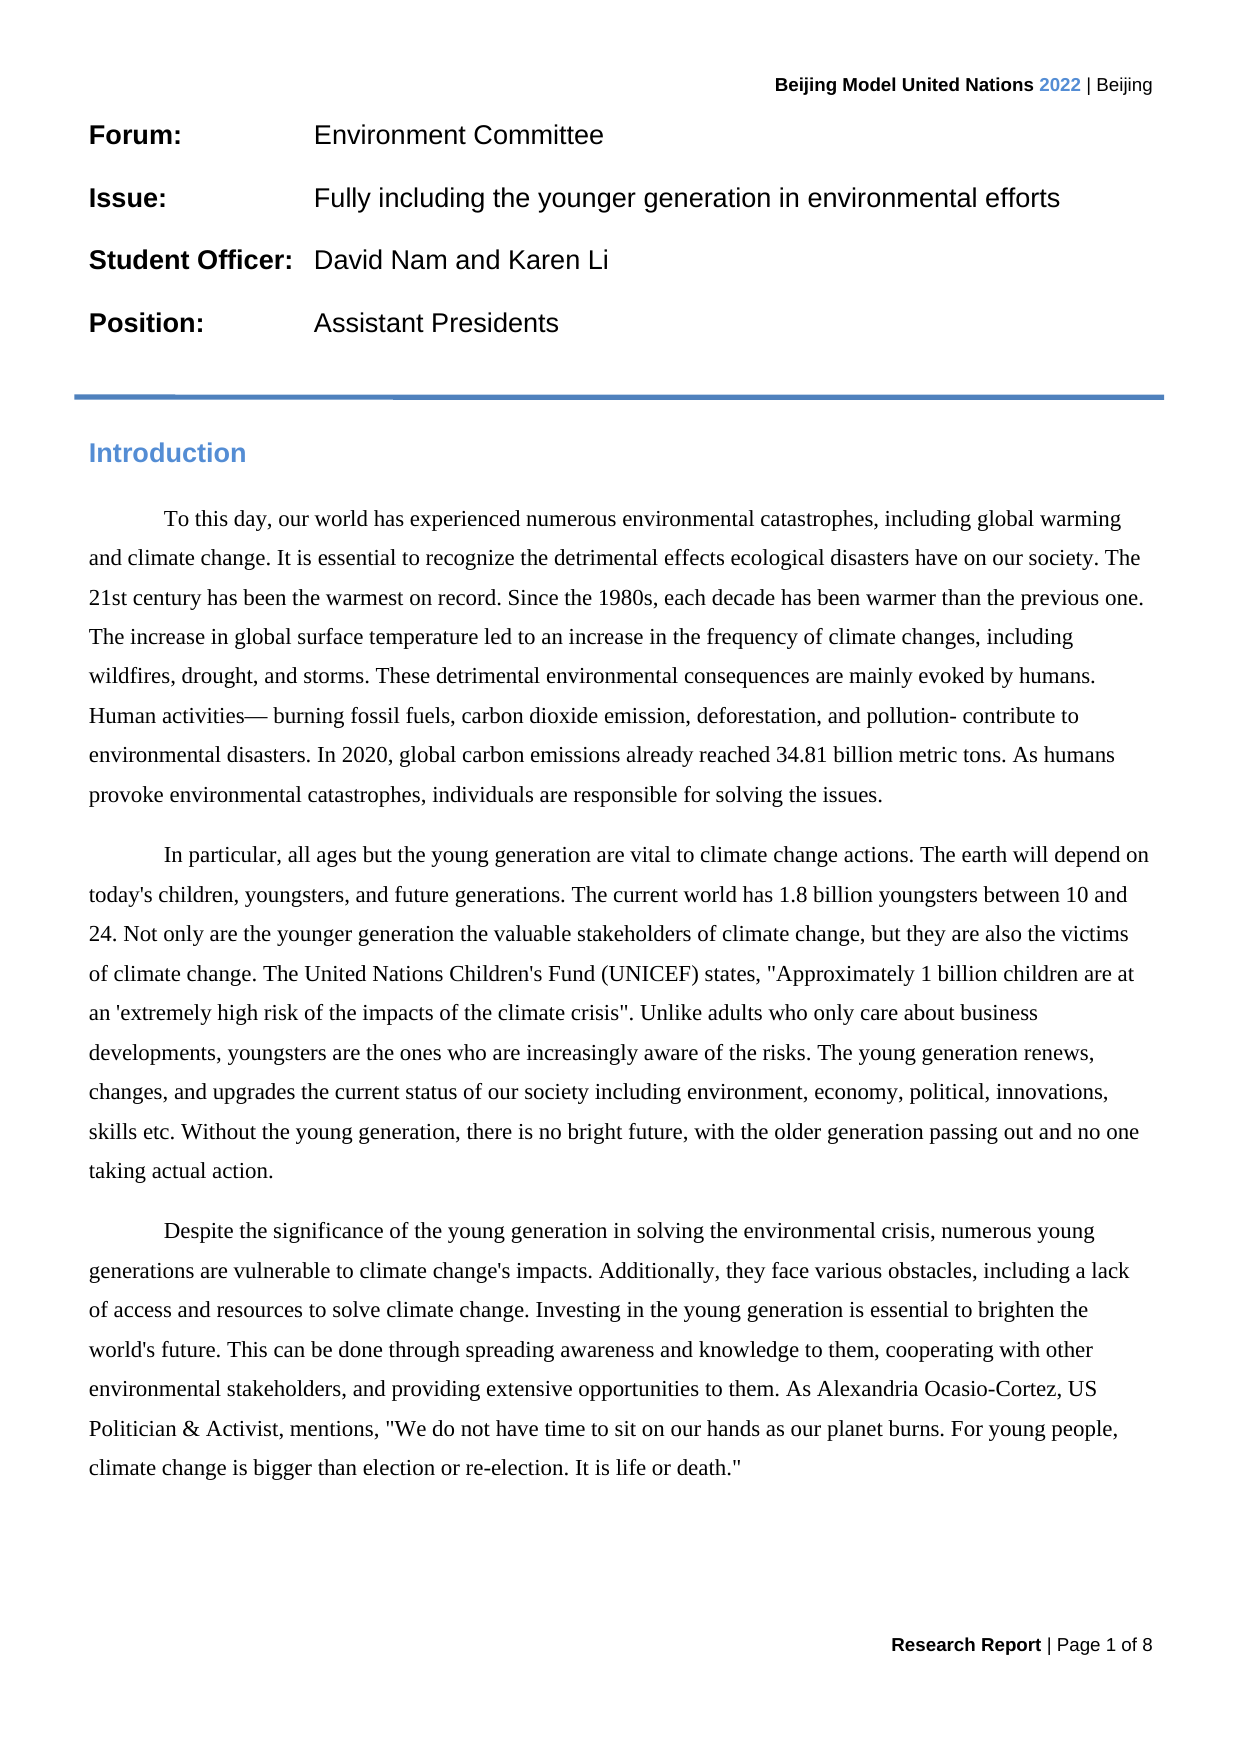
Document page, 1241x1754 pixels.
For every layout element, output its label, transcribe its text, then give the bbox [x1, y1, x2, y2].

text Forum: Environment Committee [89, 119, 1152, 151]
text Issue: Fully including the younger generation in environmental efforts [89, 182, 1152, 213]
text To this day, our world has experienced numerous environmental catastrophes, including global warming and climate change. It is essential to recognize the detrimental effects ecological disasters have on our society. The 21st century has been the warmest on record. Since the 1980s, each decade has been warmer than the previous one. The increase in global surface temperature led to an increase in the frequency of climate changes, including wildfires, drought, and storms. These detrimental environmental consequences are mainly evoked by humans. Human activities— burning fossil fuels, carbon dioxide emission, deforestation, and pollution- contribute to environmental disasters. In 2020, global carbon emissions already reached 34.81 billion metric tons. As humans provoke environmental catastrophes, individuals are responsible for solving the issues. [89, 505, 1152, 807]
text Student Officer: David Nam and Karen Li [89, 244, 1152, 276]
text Introduction [89, 437, 1152, 468]
text In particular, all ages but the young generation are vital to climate change actions. The earth will depend on today's children, youngsters, and future generations. The current world has 1.8 billion youngsters between 10 and 24. Not only are the younger generation the valuable stakeholders of climate change, but they are also the victims of climate change. The United Nations Children's Fund (UNICEF) states, "Approximately 1 billion children are at an 'extremely high risk of the impacts of the climate crisis". Unlike adults who only care about business developments, youngsters are the ones who are increasingly aware of the risks. The young generation renews, changes, and upgrades the current status of our society including environment, economy, political, innovations, skills etc. Without the young generation, there is no bright future, with the older generation passing out and no one taking actual action. [89, 841, 1152, 1183]
text Position: Assistant Presidents [89, 307, 1152, 338]
text Despite the significance of the young generation in solving the environmental crisis, numerous young generations are vulnerable to climate change's impacts. Additionally, they face various obstacles, including a lack of access and resources to solve climate change. Investing in the young generation is essential to brighten the world's future. This can be done through spreading awareness and knowledge to them, cooperating with other environmental stakeholders, and providing extensive opportunities to them. As Alexandria Ocasio-Cortez, US Politician & Activist, mentions, "We do not have time to sit on our hands as our planet burns. For young people, climate change is bigger than election or re-election. It is life or death." [89, 1217, 1152, 1481]
